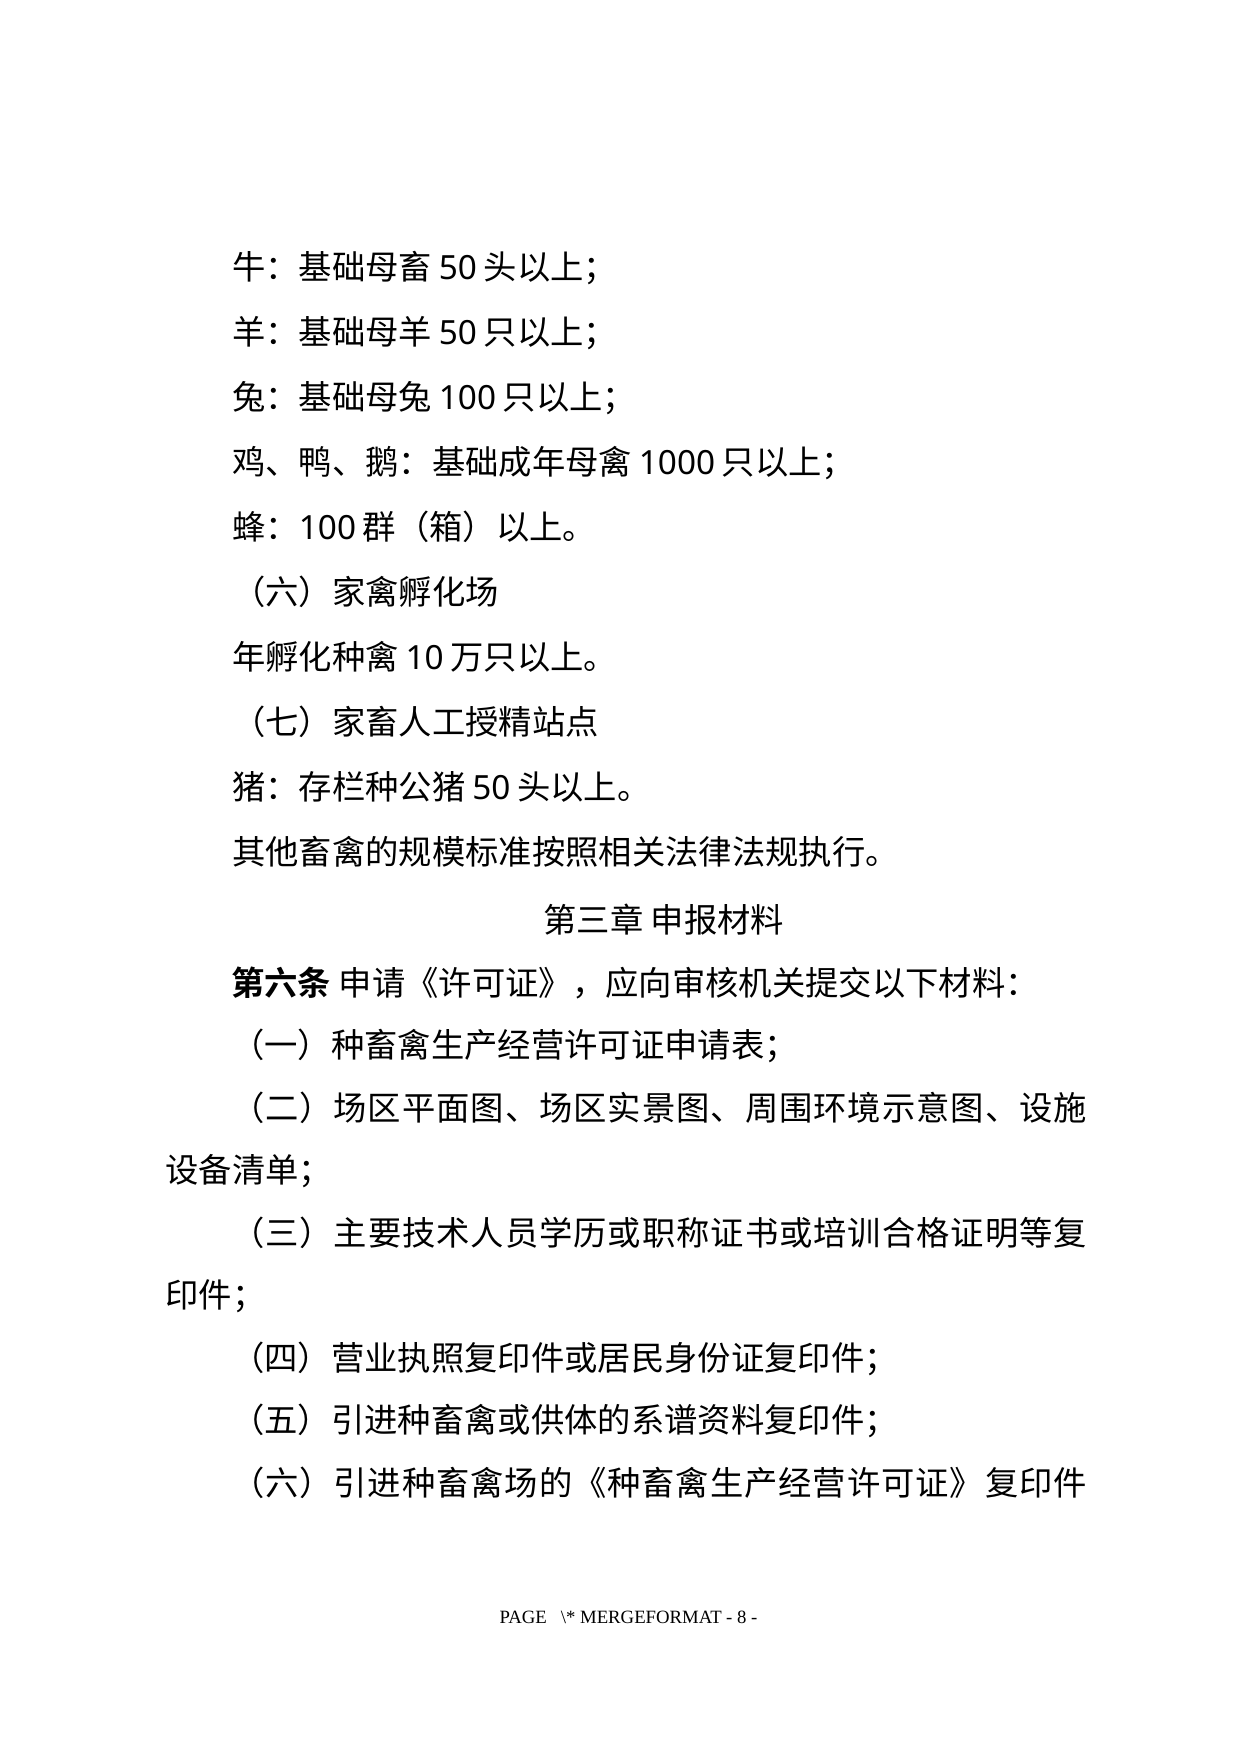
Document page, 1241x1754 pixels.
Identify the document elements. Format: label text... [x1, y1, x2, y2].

text （七）家畜人工授精站点 [165, 688, 1087, 753]
text （三）主要技术人员学历或职称证书或培训合格证明等复印件； [165, 1195, 1087, 1320]
text 蜂：100群（箱）以上。 [165, 493, 1087, 558]
text 兔：基础母兔100只以上； [165, 363, 1087, 428]
text （四）营业执照复印件或居民身份证复印件； [165, 1320, 1087, 1383]
text 第三章 申报材料 [165, 883, 1087, 945]
text 其他畜禽的规模标准按照相关法律法规执行。 [165, 818, 1087, 883]
text 第六条 申请《许可证》，应向审核机关提交以下材料： [165, 945, 1087, 1008]
text （五）引进种畜禽或供体的系谱资料复印件； [165, 1383, 1087, 1445]
text （六）家禽孵化场 [165, 558, 1087, 623]
text （二）场区平面图、场区实景图、周围环境示意图、设施设备清单； [165, 1070, 1087, 1195]
text 牛：基础母畜50头以上； [165, 233, 1087, 298]
text 年孵化种禽10万只以上。 [165, 623, 1087, 688]
text （一）种畜禽生产经营许可证申请表； [165, 1008, 1087, 1070]
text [165, 1445, 1087, 1508]
text 羊：基础母羊50只以上； [165, 298, 1087, 363]
text 猪：存栏种公猪50头以上。 [165, 753, 1087, 818]
text 鸡、鸭、鹅：基础成年母禽1000只以上； [165, 428, 1087, 493]
